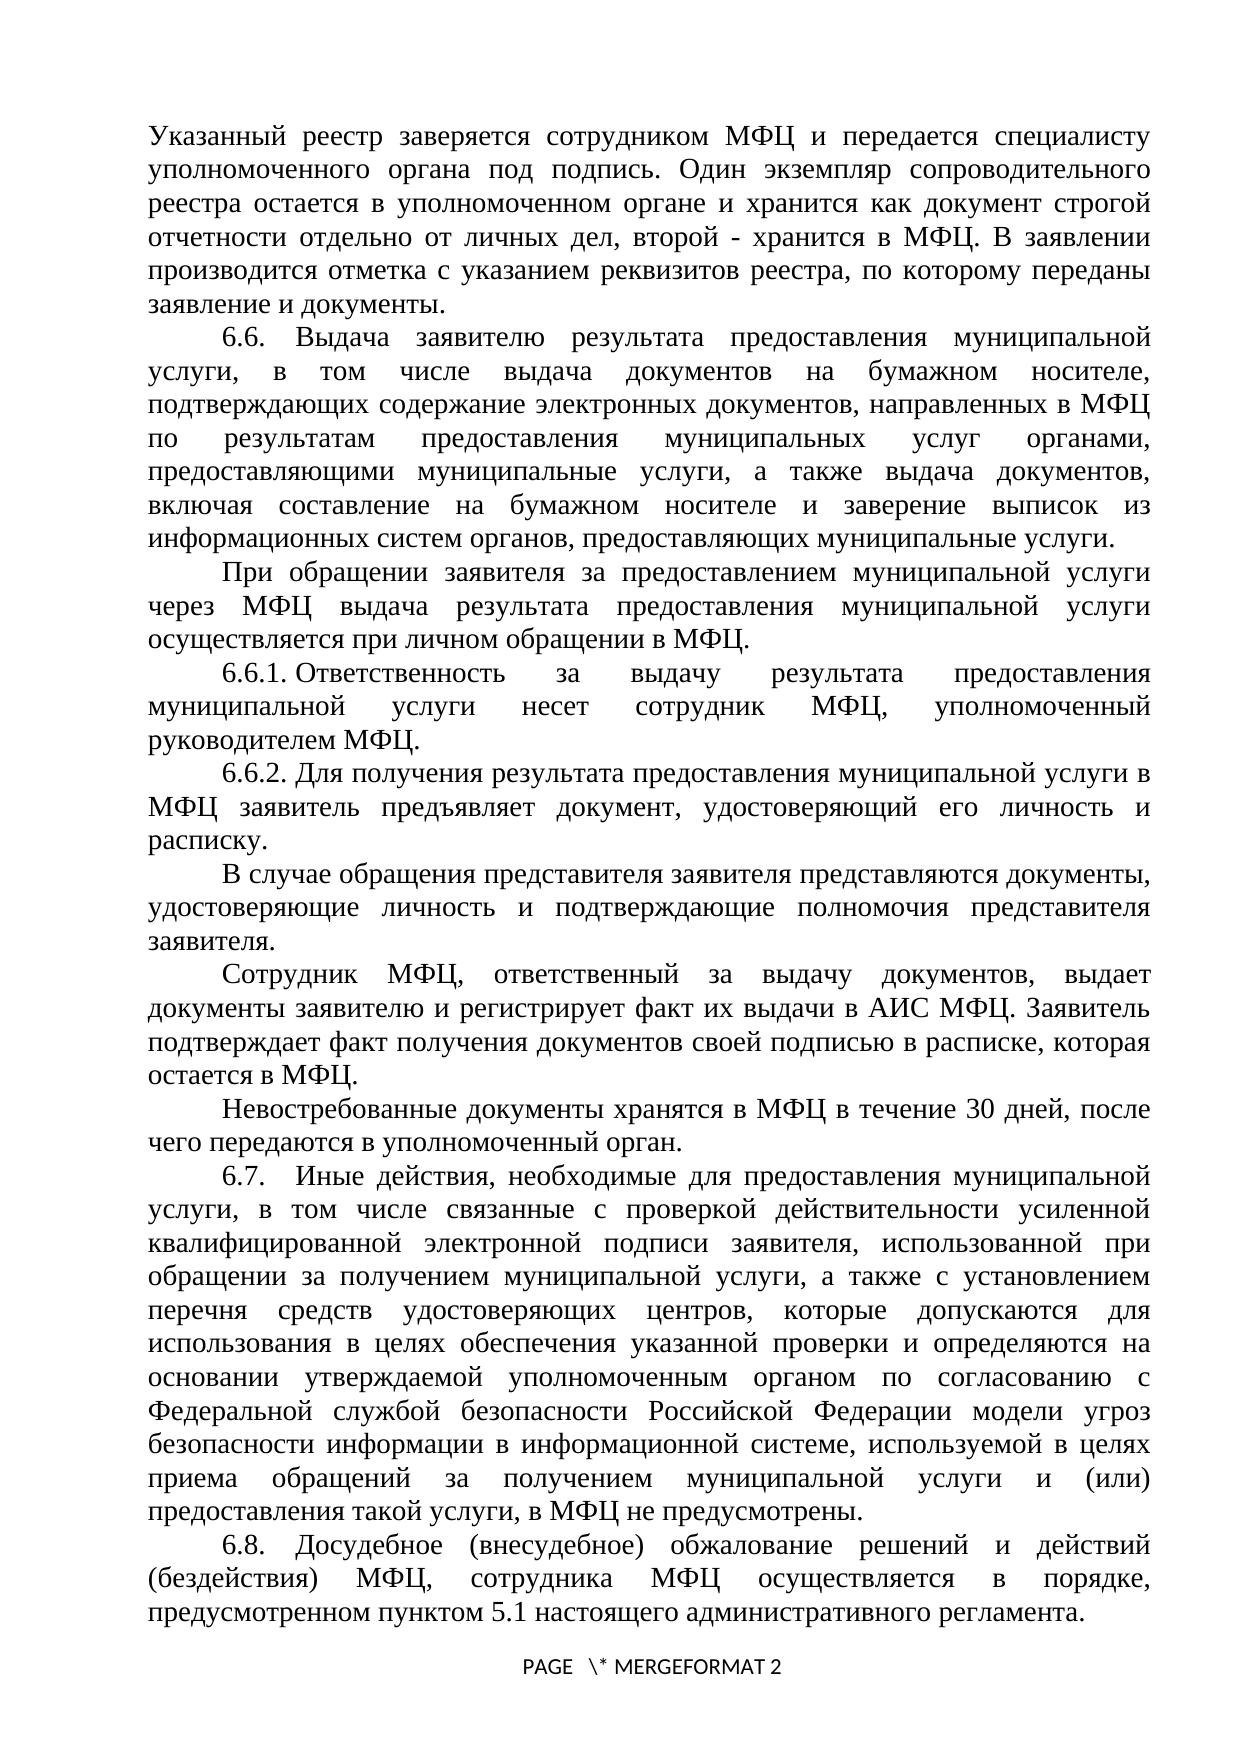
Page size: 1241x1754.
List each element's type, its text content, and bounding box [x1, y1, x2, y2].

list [148, 118, 1152, 319]
list Досудебное (внесудебное) обжалование решений и действий (бездействия) МФЦ, сотрудника МФЦ осуществляется в порядке, предусмотренном пунктом 5.1 настоящего административного регламента. [148, 1527, 1152, 1627]
list Иные действия, необходимые для предоставления муниципальной услуги, в том числе связанные с проверкой действительности усиленной квалифицированной электронной подписи заявителя, использованной при обращении за получением муниципальной услуги, а также с установлением перечня средств удостоверяющих центров, которые допускаются для использования в целях обеспечения указанной проверки и определяются на основании утверждаемой уполномоченным органом по согласованию с Федеральной службой безопасности Российской Федерации модели угроз безопасности информации в информационной системе, используемой в целях приема обращений за получением муниципальной услуги и (или) предоставления такой услуги, в МФЦ не предусмотрены. [148, 1158, 1152, 1527]
text При обращении заявителя за предоставлением муниципальной услуги через МФЦ выдача результата предоставления муниципальной услуги осуществляется при личном обращении в МФЦ. [148, 554, 1152, 655]
text В случае обращения представителя заявителя представляются документы, удостоверяющие личность и подтверждающие полномочия представителя заявителя. [148, 856, 1152, 957]
text Невостребованные документы хранятся в МФЦ в течение 30 дней, после чего передаются в уполномоченный орган. [148, 1091, 1152, 1158]
text Сотрудник МФЦ, ответственный за выдачу документов, выдает документы заявителю и регистрирует факт их выдачи в АИС МФЦ. Заявитель подтверждает факт получения документов своей подписью в расписке, которая остается в МФЦ. [148, 957, 1152, 1091]
list Для получения результата предоставления муниципальной услуги в МФЦ заявитель предъявляет документ, удостоверяющий его личность и расписку. [148, 755, 1152, 856]
list Ответственность за выдачу результата предоставления муниципальной услуги несет сотрудник МФЦ, уполномоченный руководителем МФЦ. [148, 655, 1152, 755]
list Выдача заявителю результата предоставления муниципальной услуги, в том числе выдача документов на бумажном носителе, подтверждающих содержание электронных документов, направленных в МФЦ по результатам предоставления муниципальных услуг органами, предоставляющими муниципальные услуги, а также выдача документов, включая составление на бумажном носителе и заверение выписок из информационных систем органов, предоставляющих муниципальные услуги. [148, 319, 1152, 554]
